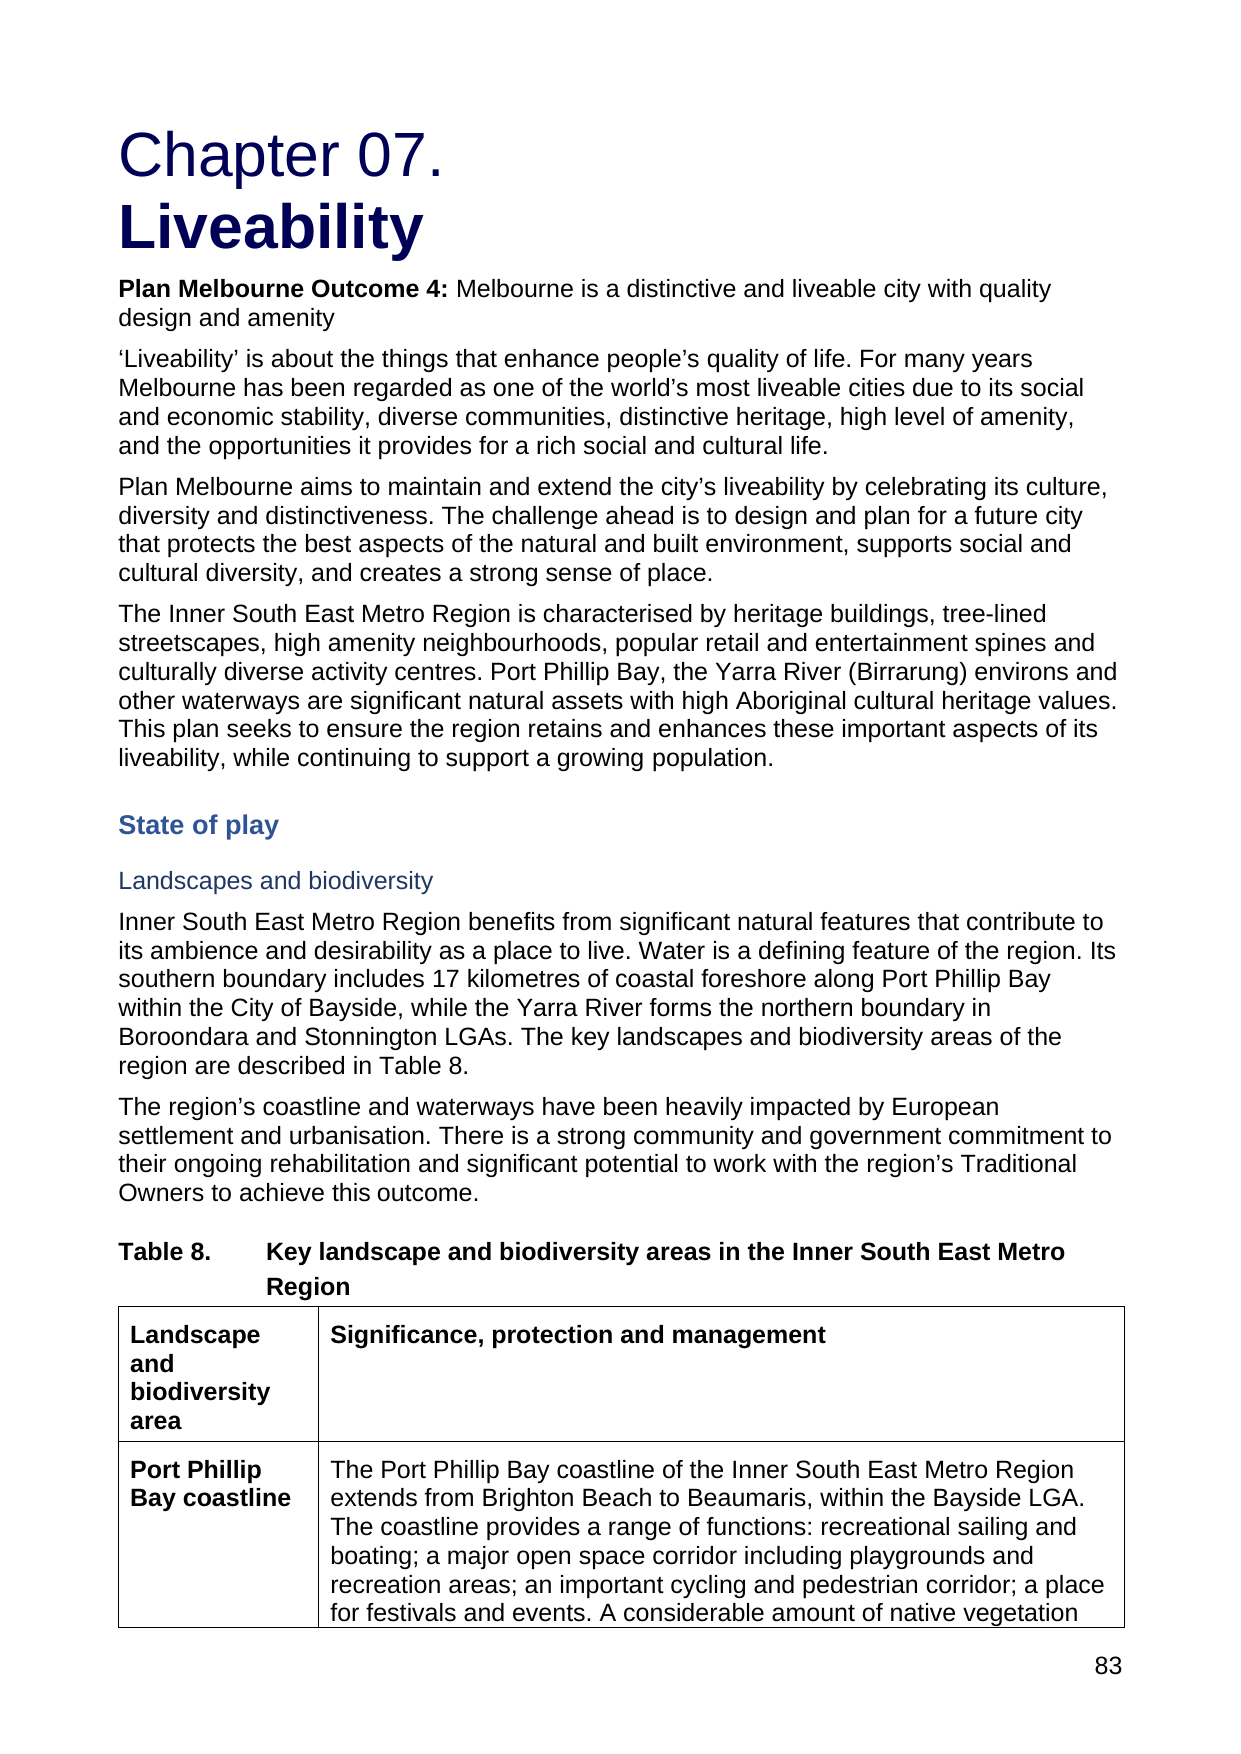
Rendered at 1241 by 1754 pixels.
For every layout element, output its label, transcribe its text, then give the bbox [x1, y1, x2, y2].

text Inner South East Metro Region benefits from significant natural features that contribute to its ambience and desirability as a place to live. Water is a defining feature of the region. Its southern boundary includes 17 kilometres of coastal foreshore along Port Phillip Bay within the City of Bayside, while the Yarra River forms the northern boundary in Boroondara and Stonnington LGAs. The key landscapes and biodiversity areas of the region are described in Table 8. [118, 907, 1122, 1079]
subtitle Landscapes and biodiversity [118, 866, 1122, 894]
text Plan Melbourne aims to maintain and extend the city’s liveability by celebrating its culture, diversity and distinctiveness. The challenge ahead is to design and plan for a future city that protects the best aspects of the natural and built environment, supports social and cultural diversity, and creates a strong sense of place. [118, 472, 1122, 587]
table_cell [119, 1442, 318, 1627]
subtitle State of play [118, 809, 1122, 841]
subtitle Liveability [118, 118, 1122, 262]
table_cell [319, 1442, 1124, 1627]
text The region’s coastline and waterways have been heavily impacted by European settlement and urbanisation. There is a strong community and government commitment to their ongoing rehabilitation and significant potential to work with the region’s Traditional Owners to achieve this outcome. [118, 1092, 1122, 1208]
text Plan Melbourne Outcome 4: Melbourne is a distinctive and liveable city with quality design and amenity [118, 274, 1122, 332]
table_header Landscape and biodiversity area [119, 1307, 318, 1441]
subtitle Key landscape and biodiversity areas in the Inner South East Metro Region [118, 1237, 1122, 1301]
text The Inner South East Metro Region is characterised by heritage buildings, tree-lined streetscapes, high amenity neighbourhoods, popular retail and entertainment spines and culturally diverse activity centres. Port Phillip Bay, the Yarra River (Birrarung) environs and other waterways are significant natural assets with high Aboriginal cultural heritage values. This plan seeks to ensure the region retains and enhances these important aspects of its liveability, while continuing to support a growing population. [118, 599, 1122, 772]
text ‘Liveability’ is about the things that enhance people’s quality of life. For many years Melbourne has been regarded as one of the world’s most liveable cities due to its social and economic stability, diverse communities, distinctive heritage, high level of amenity, and the opportunities it provides for a rich social and cultural life. [118, 344, 1122, 459]
table_header Significance, protection and management [319, 1307, 1124, 1441]
